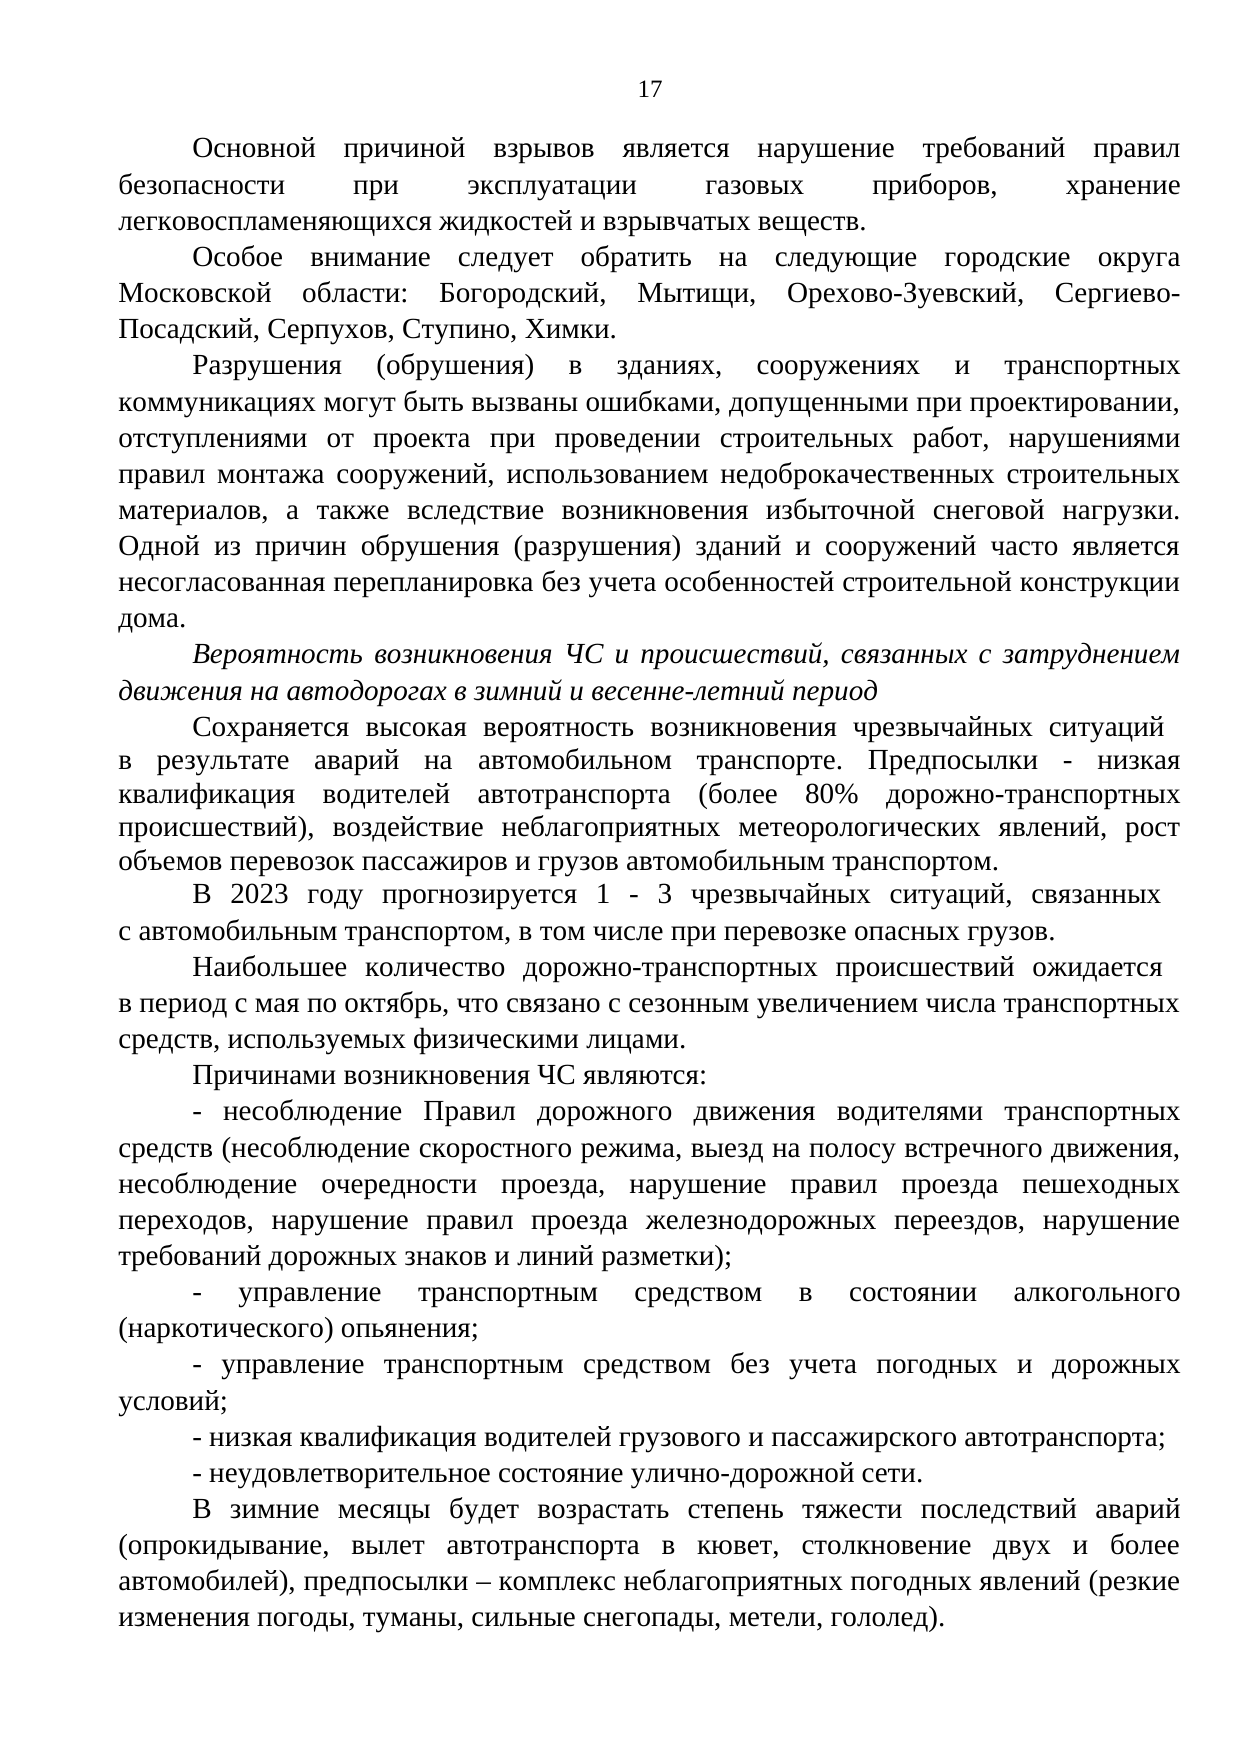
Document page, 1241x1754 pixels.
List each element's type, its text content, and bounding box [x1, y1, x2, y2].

text В 2023 году прогнозируется 1 - 3 чрезвычайных ситуаций, связанных с автомобильным транспортом, в том числе при перевозке опасных грузов. [118, 877, 1181, 946]
text Причинами возникновения ЧС являются: [118, 1057, 1201, 1091]
text - неудовлетворительное состояние улично-дорожной сети. [118, 1455, 1181, 1488]
text Особое внимание следует обратить на следующие городские округа Московской области: Богородский, Мытищи, Орехово-Зуевский, Сергиево-Посадский, Серпухов, Ступино, Химки. [118, 239, 1181, 345]
text Сохраняется высокая вероятность возникновения чрезвычайных ситуаций в результате аварий на автомобильном транспорте. Предпосылки - низкая квалификация водителей автотранспорта (более 80% дорожно-транспортных происшествий), воздействие неблагоприятных метеорологических явлений, рост объемов перевозок пассажиров и грузов автомобильным транспортом. [118, 709, 1181, 877]
text - низкая квалификация водителей грузового и пассажирского автотранспорта; [118, 1419, 1181, 1452]
list Вероятность возникновения ЧС и происшествий, связанных с затруднением движения на автодорогах в зимний и весенне-летний период [118, 637, 1181, 706]
text Основной причиной взрывов является нарушение требований правил безопасности при эксплуатации газовых приборов, хранение легковоспламеняющихся жидкостей и взрывчатых веществ. [118, 131, 1181, 236]
text - несоблюдение Правил дорожного движения водителями транспортных средств (несоблюдение скоростного режима, выезд на полосу встречного движения, несоблюдение очередности проезда, нарушение правил проезда пешеходных переходов, нарушение правил проезда железнодорожных переездов, нарушение требований дорожных знаков и линий разметки); [118, 1093, 1181, 1272]
text - управление транспортным средством в состоянии алкогольного (наркотического) опьянения; [118, 1274, 1181, 1344]
text Разрушения (обрушения) в зданиях, сооружениях и транспортных коммуникациях могут быть вызваны ошибками, допущенными при проектировании, отступлениями от проекта при проведении строительных работ, нарушениями правил монтажа сооружений, использованием недоброкачественных строительных материалов, а также вследствие возникновения избыточной снеговой нагрузки. Одной из причин обрушения (разрушения) зданий и сооружений часто является несогласованная перепланировка без учета особенностей строительной конструкции дома. [118, 347, 1181, 634]
text - управление транспортным средством без учета погодных и дорожных условий; [118, 1347, 1181, 1416]
text В зимние месяцы будет возрастать степень тяжести последствий аварий (опрокидывание, вылет автотранспорта в кювет, столкновение двух и более автомобилей), предпосылки – комплекс неблагоприятных погодных явлений (резкие изменения погоды, туманы, сильные снегопады, метели, гололед). [118, 1491, 1181, 1633]
text Наибольшее количество дорожно-транспортных происшествий ожидается в период с мая по октябрь, что связано с сезонным увеличением числа транспортных средств, используемых физическими лицами. [118, 949, 1181, 1055]
